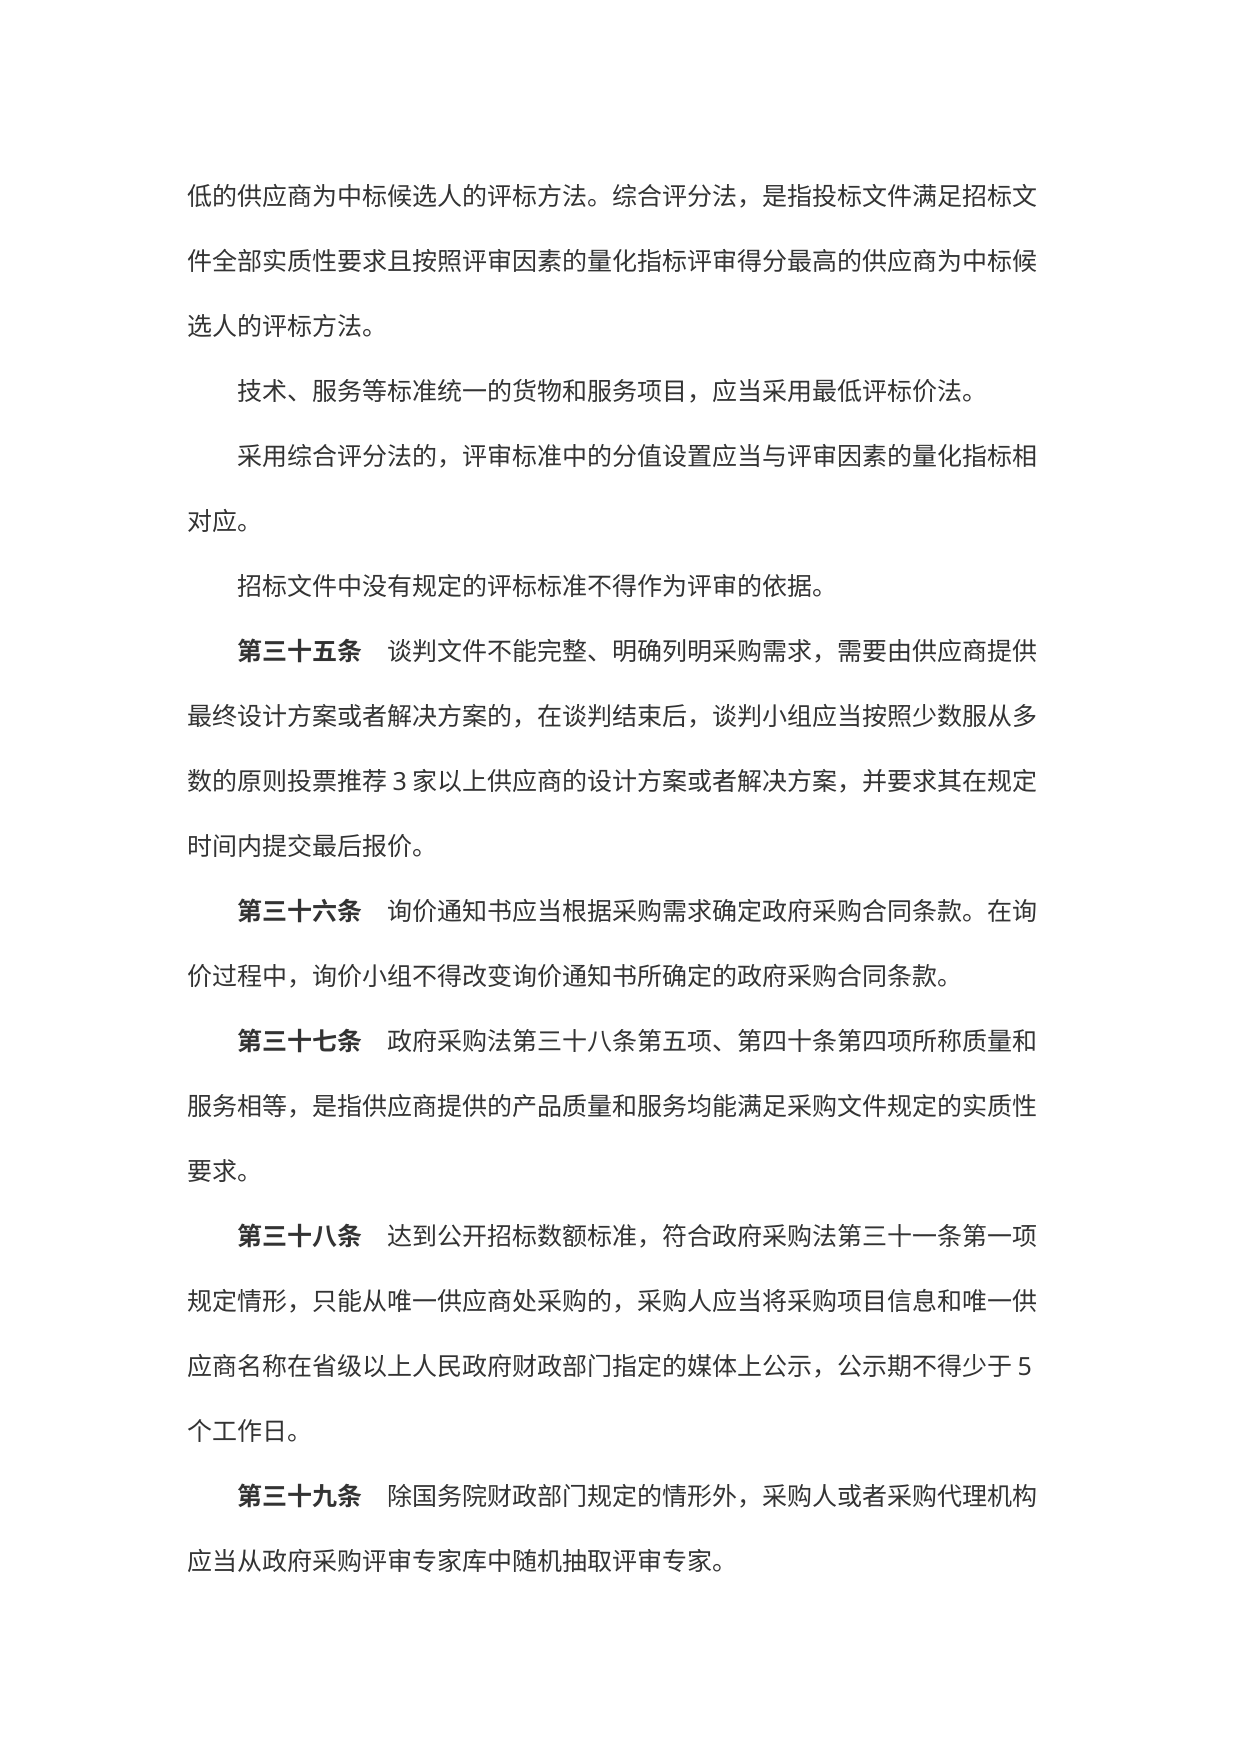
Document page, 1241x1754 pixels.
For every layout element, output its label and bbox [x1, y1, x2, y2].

text [187, 162, 1053, 1592]
